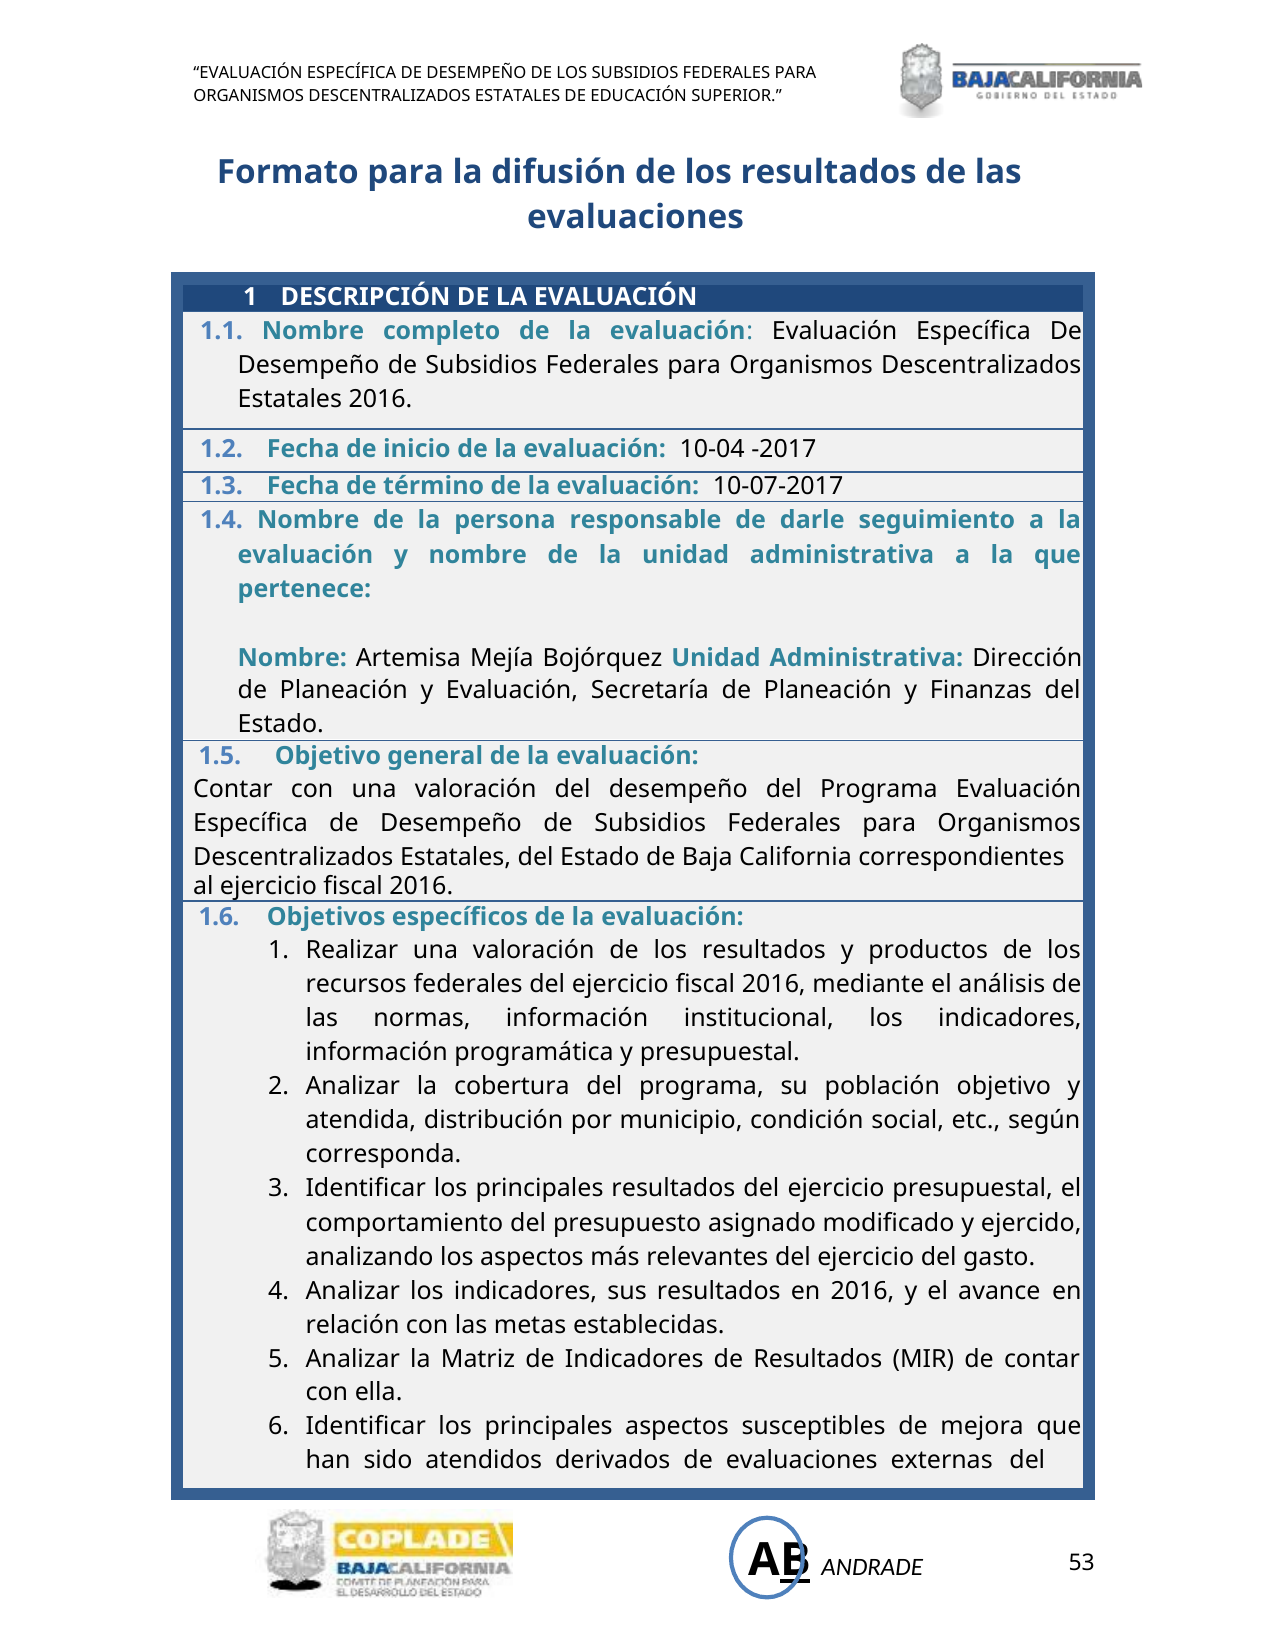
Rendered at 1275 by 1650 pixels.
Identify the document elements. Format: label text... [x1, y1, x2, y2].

table_cell 1.3. Fecha de término de la evaluación: 10-07-2017 [183, 473, 1083, 501]
subtitle Formato para la difusión de los resultados de las evaluaciones [217, 148, 1125, 238]
table_cell 1.1. Nombre completo de la evaluación: Evaluación Específica De Desempeño de Subsidios Federales para Organismos Descentralizados Estatales 2016. [183, 312, 1083, 428]
table_cell 1.2. Fecha de inicio de la evaluación: 10-04 -2017 [183, 430, 1083, 471]
table_cell 1.5. Objetivo general de la evaluación: Contar con una valoración del desempeño del Programa Evaluación Específica de Desempeño de Subsidios Federales para Organismos Descentralizados Estatales, del Estado de Baja California correspondientes al ejercicio fiscal 2016. [183, 741, 1083, 900]
table_cell 1.4. Nombre de la persona responsable de darle seguimiento a la evaluación y nombre de la unidad administrativa a la que pertenece: Nombre: Artemisa Mejía Bojórquez Unidad Administrativa: Dirección de Planeación y Evaluación, Secretaría de Planeación y Finanzas del Estado. [183, 502, 1083, 739]
picture [893, 43, 1143, 118]
picture [255, 1509, 1003, 1598]
table_header 1 DESCRIPCIÓN DE LA EVALUACIÓN [183, 285, 1083, 311]
